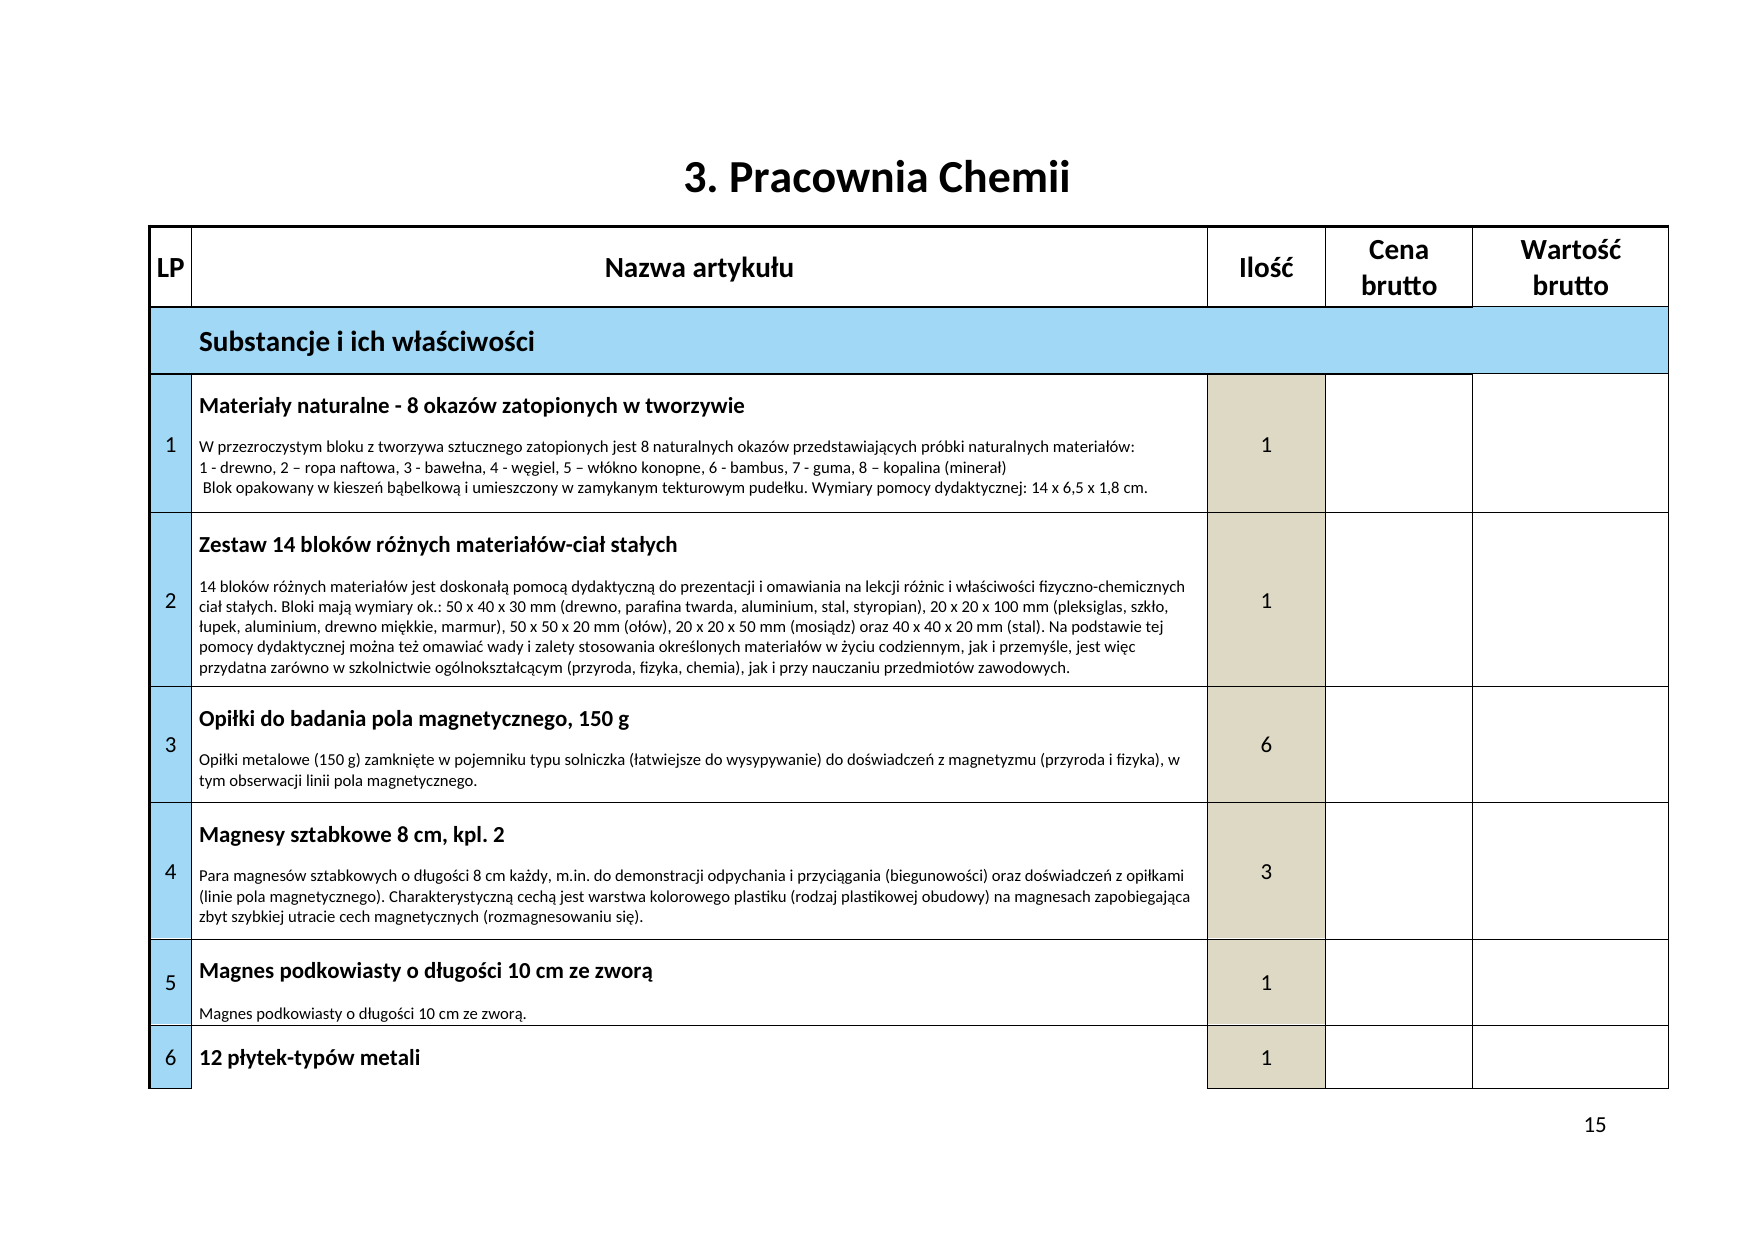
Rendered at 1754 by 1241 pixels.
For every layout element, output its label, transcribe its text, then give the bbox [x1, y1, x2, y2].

table_cell 12 płytek-typów metali [192, 1026, 1207, 1088]
table_cell Magnes podkowiasty o długości 10 cm ze zworą [192, 940, 1207, 1002]
table_header Cena brutto [1326, 228, 1472, 306]
text 3. Pracownia Chemii [148, 148, 1606, 203]
table_cell 1 [1208, 940, 1325, 1024]
table_cell 6 [151, 1026, 191, 1088]
table_cell 3 [151, 687, 191, 802]
table_cell 14 bloków różnych materiałów jest doskonałą pomocą dydaktyczną do prezentacji i omawiania na lekcji różnic i właściwości fizyczno-chemicznych ciał stałych. Bloki mają wymiary ok.: 50 x 40 x 30 mm (drewno, parafina twarda, aluminium, stal, styropian), 20 x 20 x 100 mm (pleksiglas, szkło, łupek, aluminium, drewno miękkie, marmur), 50 x 50 x 20 mm (ołów), 20 x 20 x 50 mm (mosiądz) oraz 40 x 40 x 20 mm (stal). Na podstawie tej pomocy dydaktycznej można też omawiać wady i zalety stosowania określonych materiałów w życiu codziennym, jak i przemyśle, jest więc przydatna zarówno w szkolnictwie ogólnokształcącym (przyroda, fizyka, chemia), jak i przy nauczaniu przedmiotów zawodowych. [192, 575, 1207, 686]
table_cell Opiłki metalowe (150 g) zamknięte w pojemniku typu solniczka (łatwiejsze do wysypywanie) do doświadczeń z magnetyzmu (przyroda i fizyka), w tym obserwacji linii pola magnetycznego. [192, 749, 1207, 802]
table_cell [1326, 687, 1472, 802]
table_header Wartość brutto [1473, 228, 1668, 306]
table_cell [1473, 513, 1668, 686]
table_cell [1473, 374, 1668, 512]
table_cell [1326, 375, 1472, 512]
table_cell 1 [151, 375, 191, 512]
table_cell [1325, 308, 1473, 373]
table_cell 1 [1208, 375, 1325, 512]
table_header LP [151, 228, 191, 306]
table_cell [151, 308, 192, 373]
table_cell [1473, 307, 1668, 373]
table_cell 5 [151, 940, 191, 1024]
table_cell [1326, 803, 1472, 938]
table_cell [1473, 940, 1668, 1024]
table_cell W przezroczystym bloku z tworzywa sztucznego zatopionych jest 8 naturalnych okazów przedstawiających próbki naturalnych materiałów: 1 - drewno, 2 – ropa naftowa, 3 - bawełna, 4 - węgiel, 5 – włókno konopne, 6 - bambus, 7 - guma, 8 – kopalina (minerał) Blok opakowany w kieszeń bąbelkową i umieszczony w zamykanym tekturowym pudełku. Wymiary pomocy dydaktycznej: 14 x 6,5 x 1,8 cm. [192, 436, 1207, 512]
table_cell [1326, 940, 1472, 1024]
table_header Nazwa artykułu [192, 228, 1207, 306]
table_cell 3 [1208, 803, 1325, 938]
table_cell Para magnesów sztabkowych o długości 8 cm każdy, m.in. do demonstracji odpychania i przyciągania (biegunowości) oraz doświadczeń z opiłkami (linie pola magnetycznego). Charakterystyczną cechą jest warstwa kolorowego plastiku (rodzaj plastikowej obudowy) na magnesach zapobiegająca zbyt szybkiej utracie cech magnetycznych (rozmagnesowaniu się). [192, 865, 1207, 938]
table_cell [1207, 308, 1325, 373]
table_cell Magnes podkowiasty o długości 10 cm ze zworą. [192, 1002, 1207, 1024]
table_cell [1326, 513, 1472, 686]
table_cell 2 [151, 513, 191, 686]
table_cell [1473, 687, 1668, 802]
table_cell [1326, 1026, 1472, 1088]
table_cell Opiłki do badania pola magnetycznego, 150 g [192, 687, 1207, 749]
table_cell 4 [151, 803, 191, 938]
table_header Ilość [1208, 228, 1325, 306]
table_cell Materiały naturalne - 8 okazów zatopionych w tworzywie [192, 375, 1207, 436]
table_cell [1473, 803, 1668, 938]
table_cell [1473, 1026, 1668, 1088]
table_cell 6 [1208, 687, 1325, 802]
table_cell Magnesy sztabkowe 8 cm, kpl. 2 [192, 803, 1207, 865]
table_cell Substancje i ich właściwości [192, 308, 1207, 373]
table_cell 1 [1208, 1026, 1325, 1088]
table_cell 1 [1208, 513, 1325, 686]
table_cell Zestaw 14 bloków różnych materiałów-ciał stałych [192, 513, 1207, 575]
